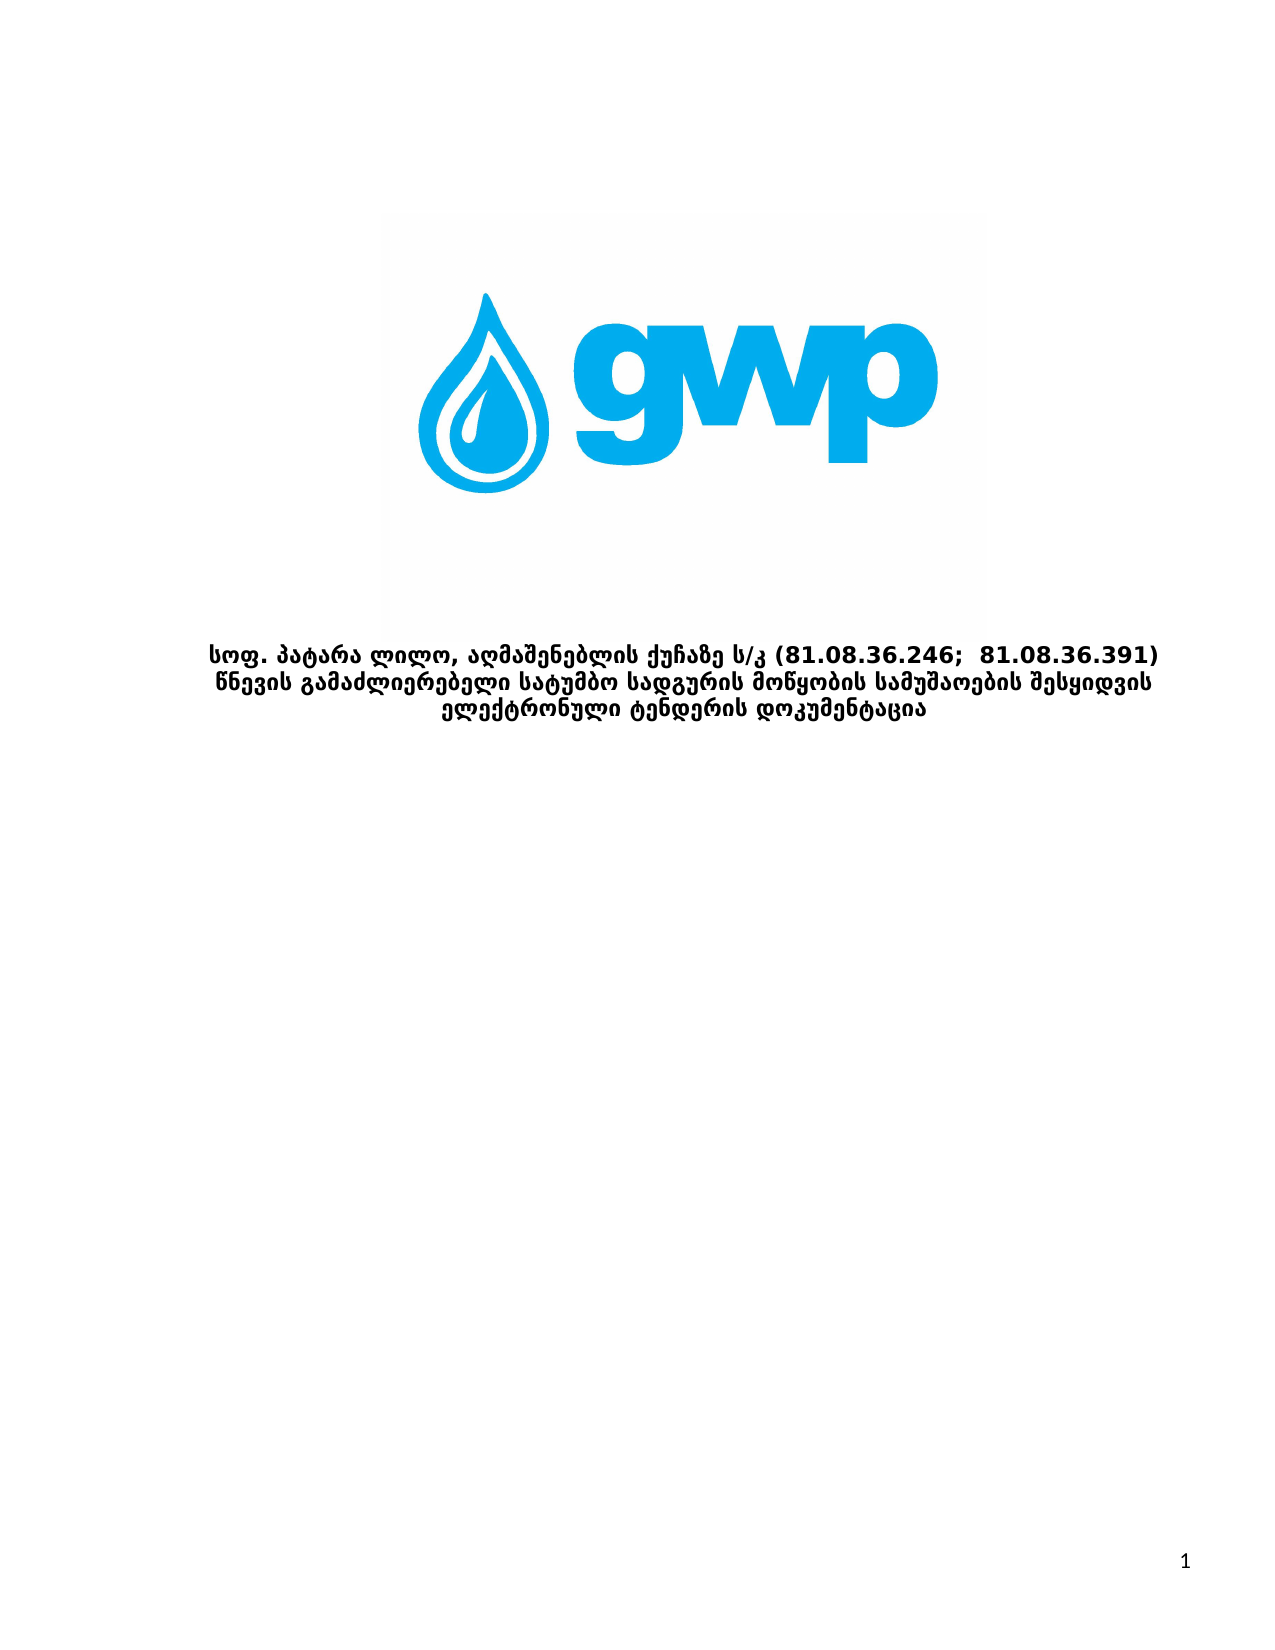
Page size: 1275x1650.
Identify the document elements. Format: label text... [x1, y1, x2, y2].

text სოფ. პატარა ლილო, აღმაშენებლის ქუჩაზე ს/კ (81.08.36.246; 81.08.36.391) წნევის გამაძლიერებელი სატუმბო სადგურის მოწყობის სამუშაოების შესყიდვის ელექტრონული ტენდერის დოკუმენტაცია [177, 642, 1191, 722]
picture [381, 213, 987, 642]
